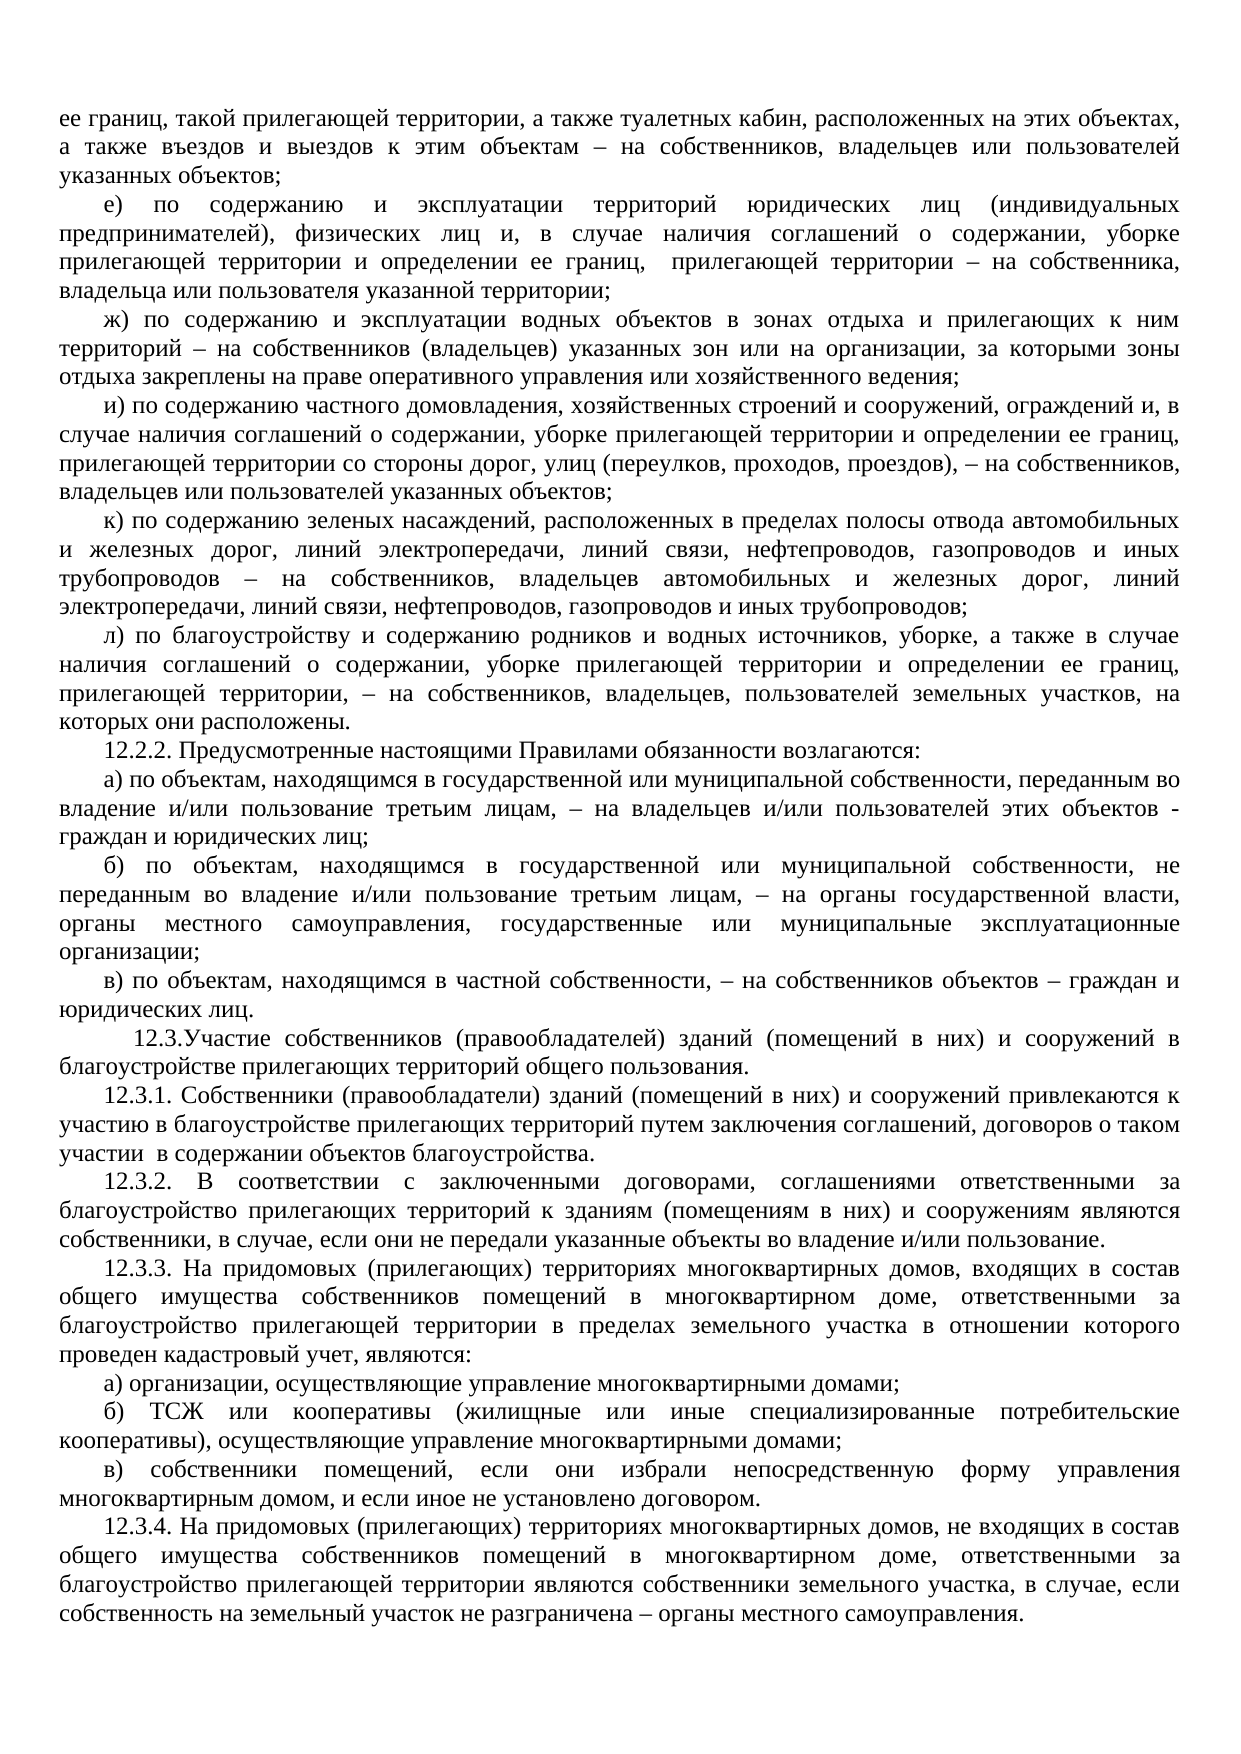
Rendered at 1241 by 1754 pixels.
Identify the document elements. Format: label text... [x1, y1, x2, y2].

text а) организации, осуществляющие управление многоквартирными домами; [59, 1368, 1181, 1396]
text 12.3.Участие собственников (правообладателей) зданий (помещений в них) и сооружений в благоустройстве прилегающих территорий общего пользования. [59, 1023, 1181, 1080]
text е) по содержанию и эксплуатации территорий юридических лиц (индивидуальных предпринимателей), физических лиц и, в случае наличия соглашений о содержании, уборке прилегающей территории и определении ее границ, прилегающей территории – на собственника, владельца или пользователя указанной территории; [59, 189, 1181, 304]
text ж) по содержанию и эксплуатации водных объектов в зонах отдыха и прилегающих к ним территорий – на собственников (владельцев) указанных зон или на организации, за которыми зоны отдыха закреплены на праве оперативного управления или хозяйственного ведения; [59, 304, 1181, 390]
text в) собственники помещений, если они избрали непосредственную форму управления многоквартирным домом, и если иное не установлено договором. [59, 1454, 1181, 1511]
text б) ТСЖ или кооперативы (жилищные или иные специализированные потребительские кооперативы), осуществляющие управление многоквартирными домами; [59, 1396, 1181, 1454]
text б) по объектам, находящимся в государственной или муниципальной собственности, не переданным во владение и/или пользование третьим лицам, – на органы государственной власти, органы местного самоуправления, государственные или муниципальные эксплуатационные организации; [59, 850, 1181, 965]
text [59, 103, 1181, 189]
text 12.3.1. Собственники (правообладатели) зданий (помещений в них) и сооружений привлекаются к участию в благоустройстве прилегающих территорий путем заключения соглашений, договоров о таком участии в содержании объектов благоустройства. [59, 1080, 1181, 1166]
text к) по содержанию зеленых насаждений, расположенных в пределах полосы отвода автомобильных и железных дорог, линий электропередачи, линий связи, нефтепроводов, газопроводов и иных трубопроводов – на собственников, владельцев автомобильных и железных дорог, линий электропередачи, линий связи, нефтепроводов, газопроводов и иных трубопроводов; [59, 505, 1181, 620]
text л) по благоустройству и содержанию родников и водных источников, уборке, а также в случае наличия соглашений о содержании, уборке прилегающей территории и определении ее границ, прилегающей территории, – на собственников, владельцев, пользователей земельных участков, на которых они расположены. [59, 620, 1181, 735]
text и) по содержанию частного домовладения, хозяйственных строений и сооружений, ограждений и, в случае наличия соглашений о содержании, уборке прилегающей территории и определении ее границ, прилегающей территории со стороны дорог, улиц (переулков, проходов, проездов), – на собственников, владельцев или пользователей указанных объектов; [59, 390, 1181, 505]
text в) по объектам, находящимся в частной собственности, – на собственников объектов – граждан и юридических лиц. [59, 965, 1181, 1023]
text 12.2.2. Предусмотренные настоящими Правилами обязанности возлагаются: [59, 735, 1181, 764]
text 12.3.2. В соответствии с заключенными договорами, соглашениями ответственными за благоустройство прилегающих территорий к зданиям (помещениям в них) и сооружениям являются собственники, в случае, если они не передали указанные объекты во владение и/или пользование. [59, 1166, 1181, 1253]
text 12.3.4. На придомовых (прилегающих) территориях многоквартирных домов, не входящих в состав общего имущества собственников помещений в многоквартирном доме, ответственными за благоустройство прилегающей территории являются собственники земельного участка, в случае, если собственность на земельный участок не разграничена – органы местного самоуправления. [59, 1511, 1181, 1626]
text а) по объектам, находящимся в государственной или муниципальной собственности, переданным во владение и/или пользование третьим лицам, – на владельцев и/или пользователей этих объектов - граждан и юридических лиц; [59, 764, 1181, 850]
text 12.3.3. На придомовых (прилегающих) территориях многоквартирных домов, входящих в состав общего имущества собственников помещений в многоквартирном доме, ответственными за благоустройство прилегающей территории в пределах земельного участка в отношении которого проведен кадастровый учет, являются: [59, 1253, 1181, 1368]
